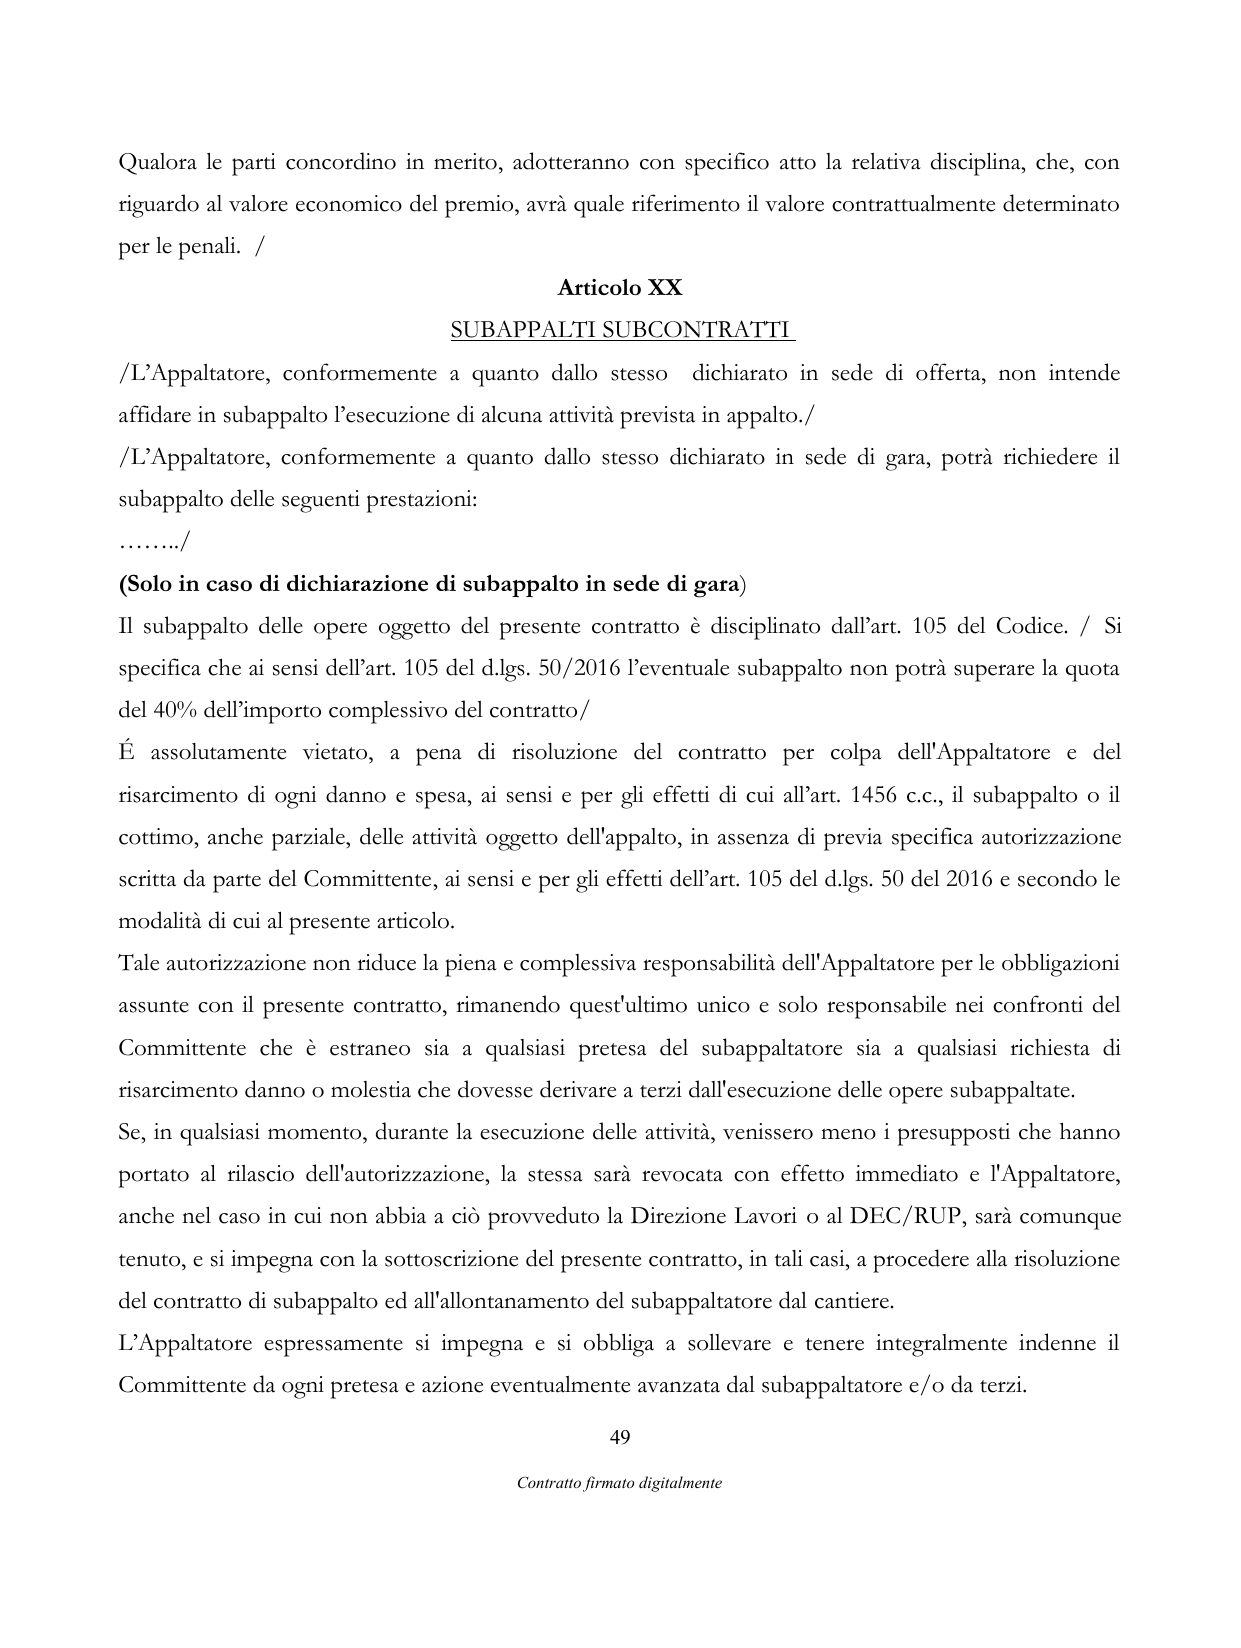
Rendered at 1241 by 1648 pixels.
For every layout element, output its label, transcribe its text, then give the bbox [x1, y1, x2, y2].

text /L’Appaltatore, conformemente a quanto dallo stesso dichiarato in sede di offerta, non intende affidare in subappalto l’esecuzione di alcuna attività prevista in appalto./ [118, 358, 1122, 429]
text ……../ [118, 527, 1122, 555]
text Tale autorizzazione non riduce la piena e complessiva responsabilità dell'Appaltatore per le obbligazioni assunte con il presente contratto, rimanendo quest'ultimo unico e solo responsabile nei confronti del Committente che è estraneo sia a qualsiasi pretesa del subappaltatore sia a qualsiasi richiesta di risarcimento danno o molestia che dovesse derivare a terzi dall'esecuzione delle opere subappaltate. [118, 949, 1122, 1104]
text /L’Appaltatore, conformemente a quanto dallo stesso dichiarato in sede di gara, potrà richiedere il subappalto delle seguenti prestazioni: [118, 443, 1122, 513]
text Se, in qualsiasi momento, durante la esecuzione delle attività, venissero meno i presupposti che hanno portato al rilascio dell'autorizzazione, la stessa sarà revocata con effetto immediato e l'Appaltatore, anche nel caso in cui non abbia a ciò provveduto la Direzione Lavori o al DEC/RUP, sarà comunque tenuto, e si impegna con la sottoscrizione del presente contratto, in tali casi, a procedere alla risoluzione del contratto di subappalto ed all'allontanamento del subappaltatore dal cantiere. [118, 1118, 1122, 1315]
text É assolutamente vietato, a pena di risoluzione del contratto per colpa dell'Appaltatore e del risarcimento di ogni danno e spesa, ai sensi e per gli effetti di cui all’art. 1456 c.c., il subappalto o il cottimo, anche parziale, delle attività oggetto dell'appalto, in assenza di previa specifica autorizzazione scritta da parte del Committente, ai sensi e per gli effetti dell’art. 105 del d.lgs. 50 del 2016 e secondo le modalità di cui al presente articolo. [118, 738, 1122, 935]
text Articolo XX [118, 274, 1122, 302]
text (Solo in caso di dichiarazione di subappalto in sede di gara) [118, 569, 1122, 598]
text L’Appaltatore espressamente si impegna e si obbliga a sollevare e tenere integralmente indenne il Committente da ogni pretesa e azione eventualmente avanzata dal subappaltatore e/o da terzi. [118, 1329, 1122, 1399]
text Il subappalto delle opere oggetto del presente contratto è disciplinato dall’art. 105 del Codice. / Si specifica che ai sensi dell’art. 105 del d.lgs. 50/2016 l’eventuale subappalto non potrà superare la quota del 40% dell’importo complessivo del contratto/ [118, 612, 1122, 724]
text Qualora le parti concordino in merito, adotteranno con specifico atto la relativa disciplina, che, con riguardo al valore economico del premio, avrà quale riferimento il valore contrattualmente determinato per le penali. / [118, 148, 1122, 260]
text SUBAPPALTI SUBCONTRATTI [118, 316, 1122, 344]
